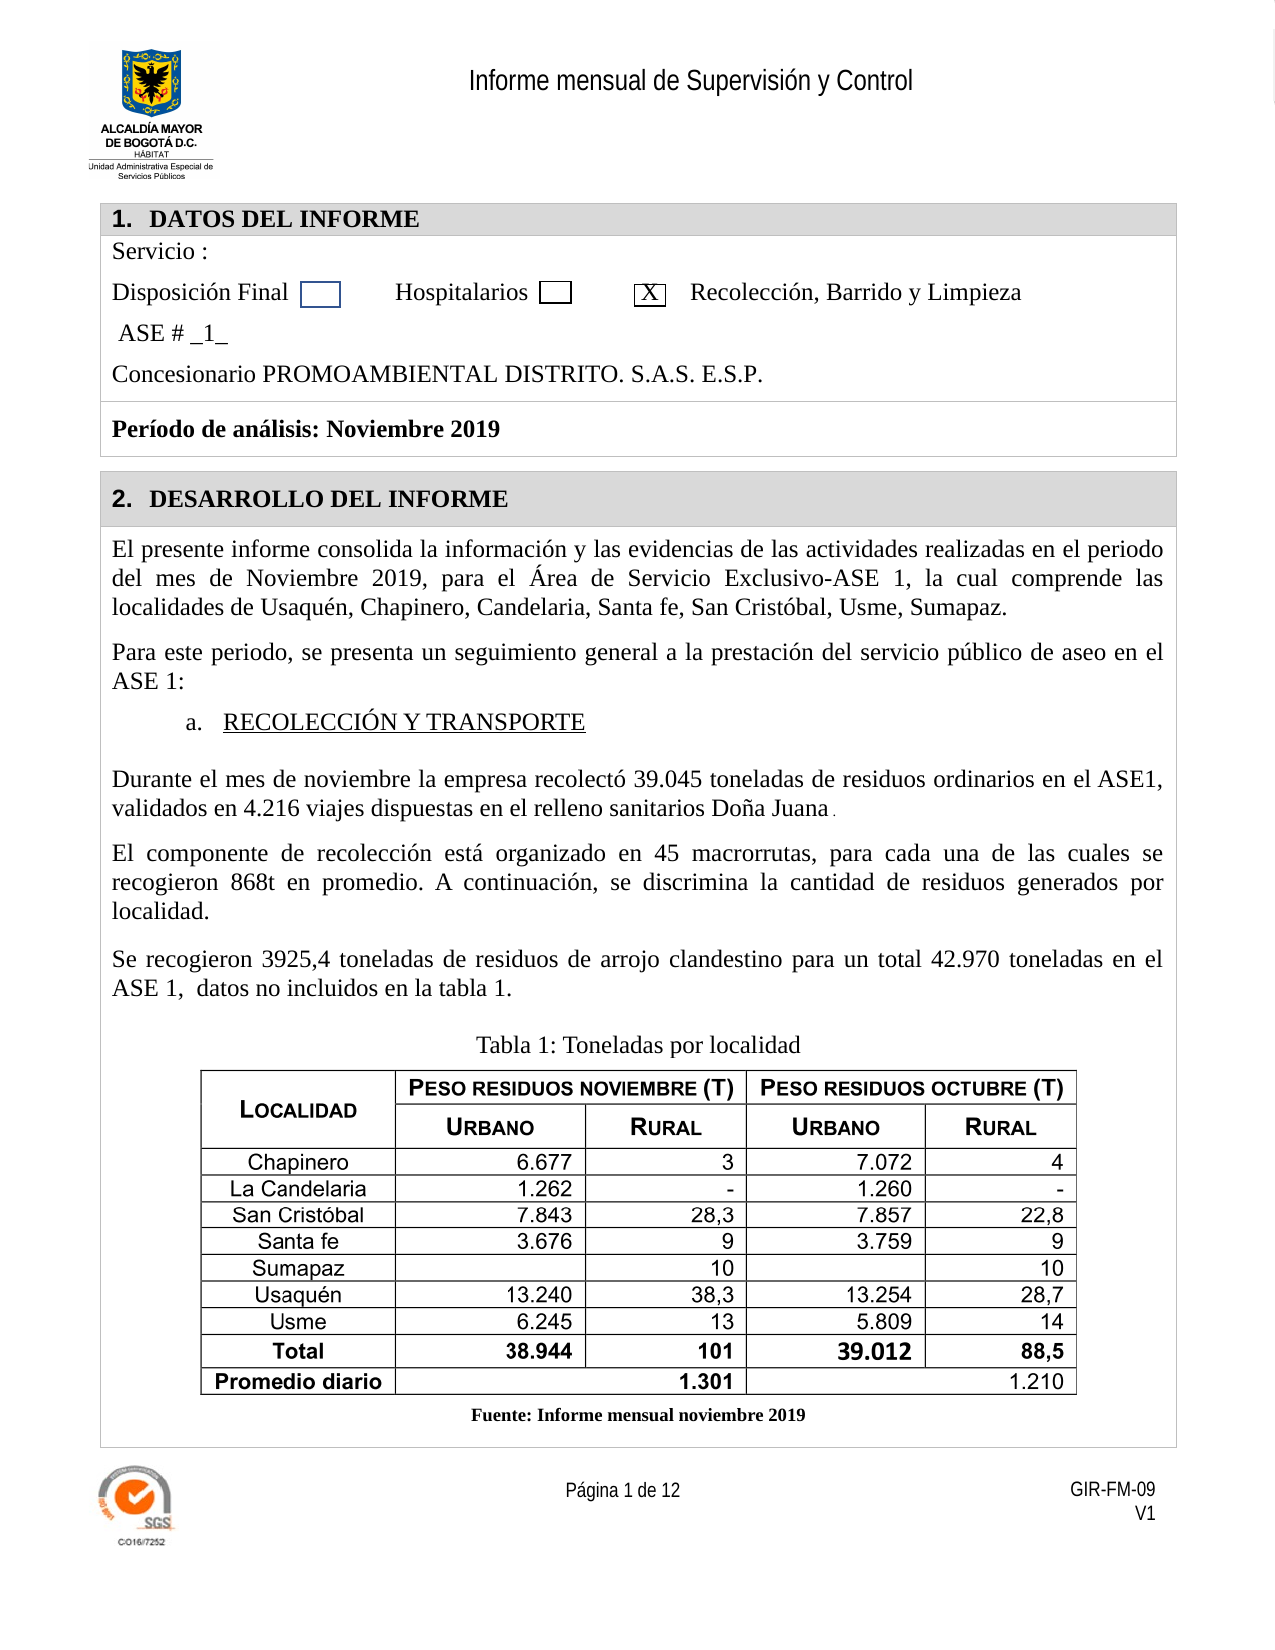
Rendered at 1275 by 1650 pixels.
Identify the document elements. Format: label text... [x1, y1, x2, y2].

picture [88, 1457, 180, 1549]
table_header DESARROLLO DEL INFORME [101, 472, 1176, 526]
table_cell Período de análisis: Noviembre 2019 [101, 402, 1176, 456]
picture [88, 41, 220, 179]
table_header DATOS DEL INFORME [101, 204, 1176, 235]
table_cell Servicio : Disposición Final Hospitalarios X Recolección, Barrido y Limpieza ASE # _1_ Concesionario PROMOAMBIENTAL DISTRITO. S.A.S. E.S.P. [101, 236, 1176, 401]
picture [182, 1058, 1095, 1405]
